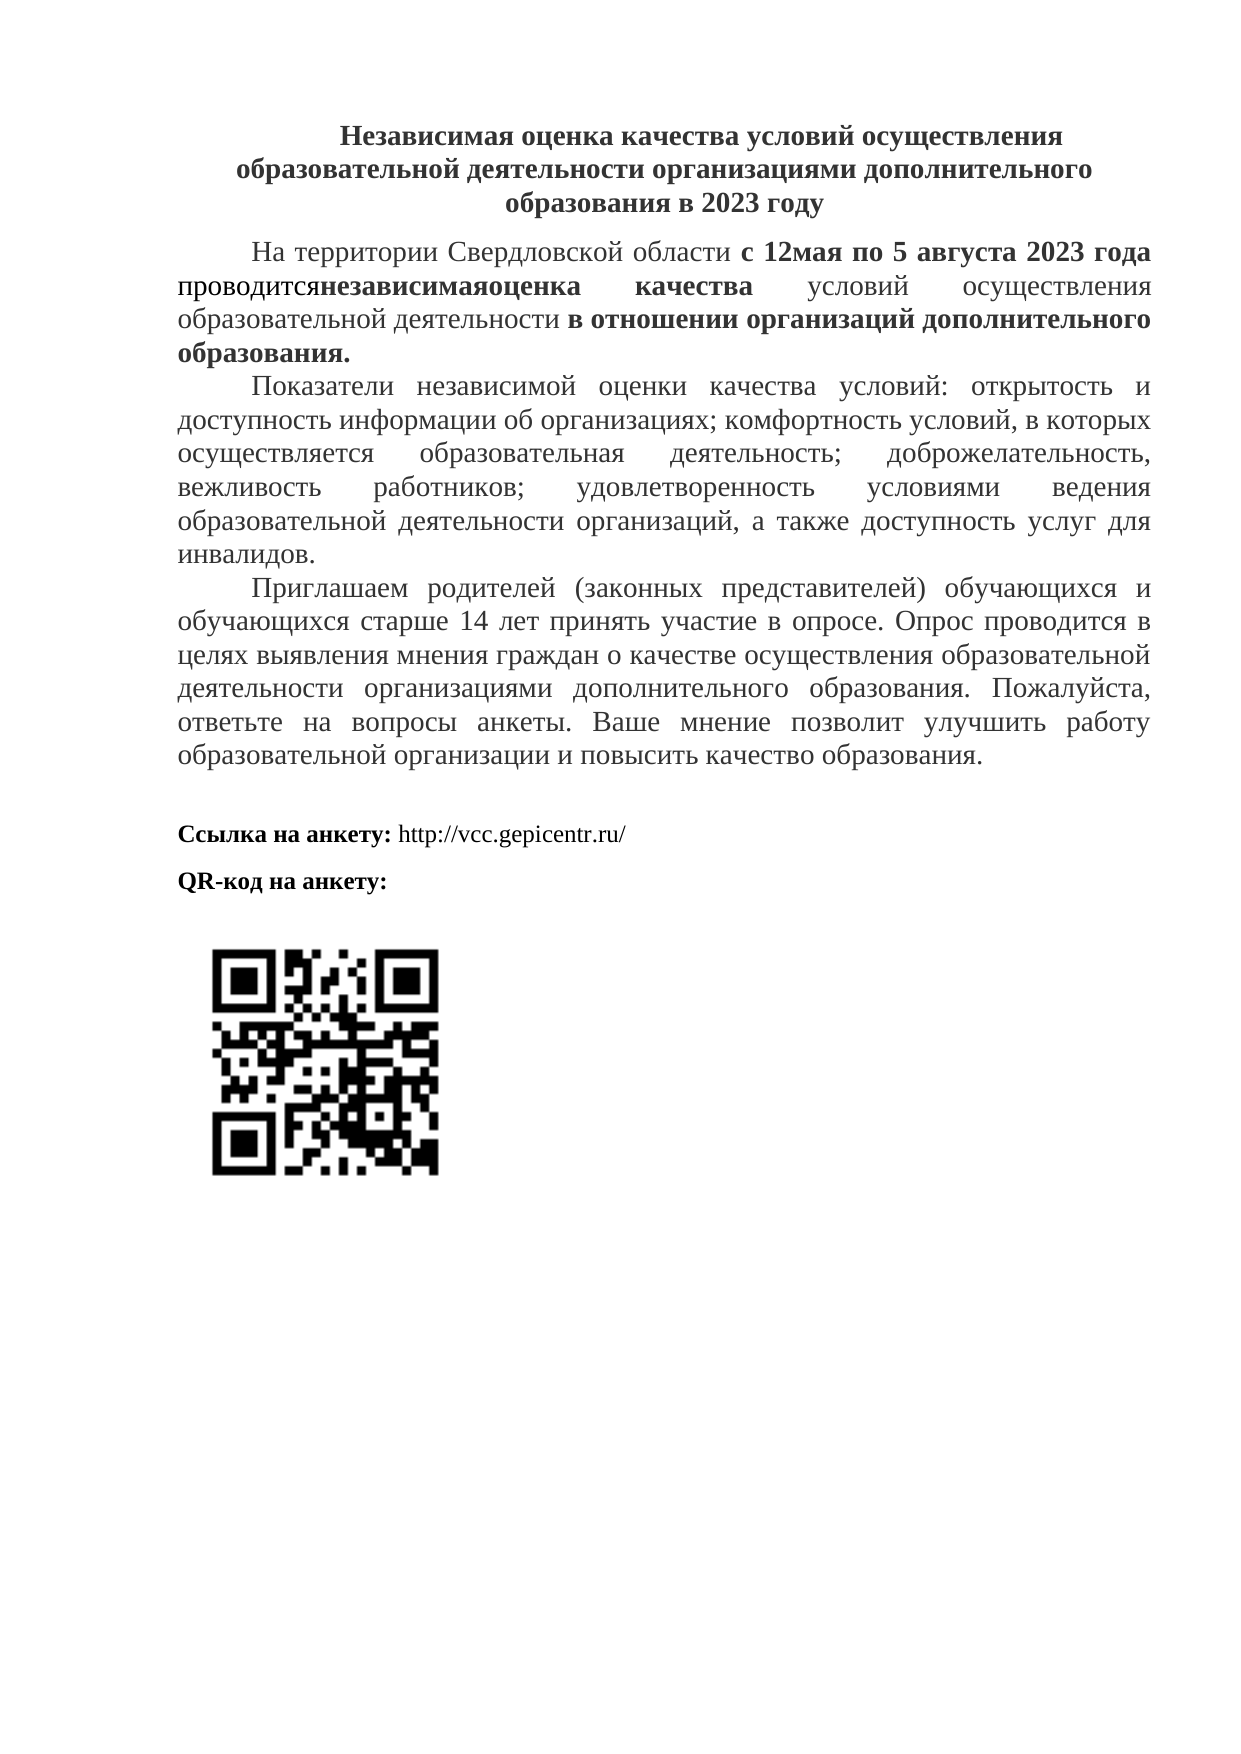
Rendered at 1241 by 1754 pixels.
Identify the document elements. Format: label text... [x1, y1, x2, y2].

text Показатели независимой оценки качества условий: открытость и доступность информации об организациях; комфортность условий, в которых осуществляется образовательная деятельность; доброжелательность, вежливость работников; удовлетворенность условиями ведения образовательной деятельности организаций, а также доступность услуг для инвалидов. [177, 368, 1152, 570]
text Ссылка на анкету: http://vcc.gepicentr.ru/ [177, 819, 1152, 847]
text На территории Свердловской области с 12мая по 5 августа 2023 года проводитсянезависимаяоценка качества условий осуществления образовательной деятельности в отношении организаций дополнительного образования. [177, 234, 1152, 368]
text Приглашаем родителей (законных представителей) обучающихся и обучающихся старше 14 лет принять участие в опросе. Опрос проводится в целях выявления мнения граждан о качестве осуществления образовательной деятельности организациями дополнительного образования. Пожалуйста, ответьте на вопросы анкеты. Ваше мнение позволит улучшить работу образовательной организации и повысить качество образования. [177, 570, 1152, 771]
text Независимая оценка качества условий осуществления образовательной деятельности организациями дополнительного образования в 2023 году [177, 118, 1152, 219]
text QR-код на анкету: [177, 866, 1152, 895]
picture [177, 914, 475, 1212]
